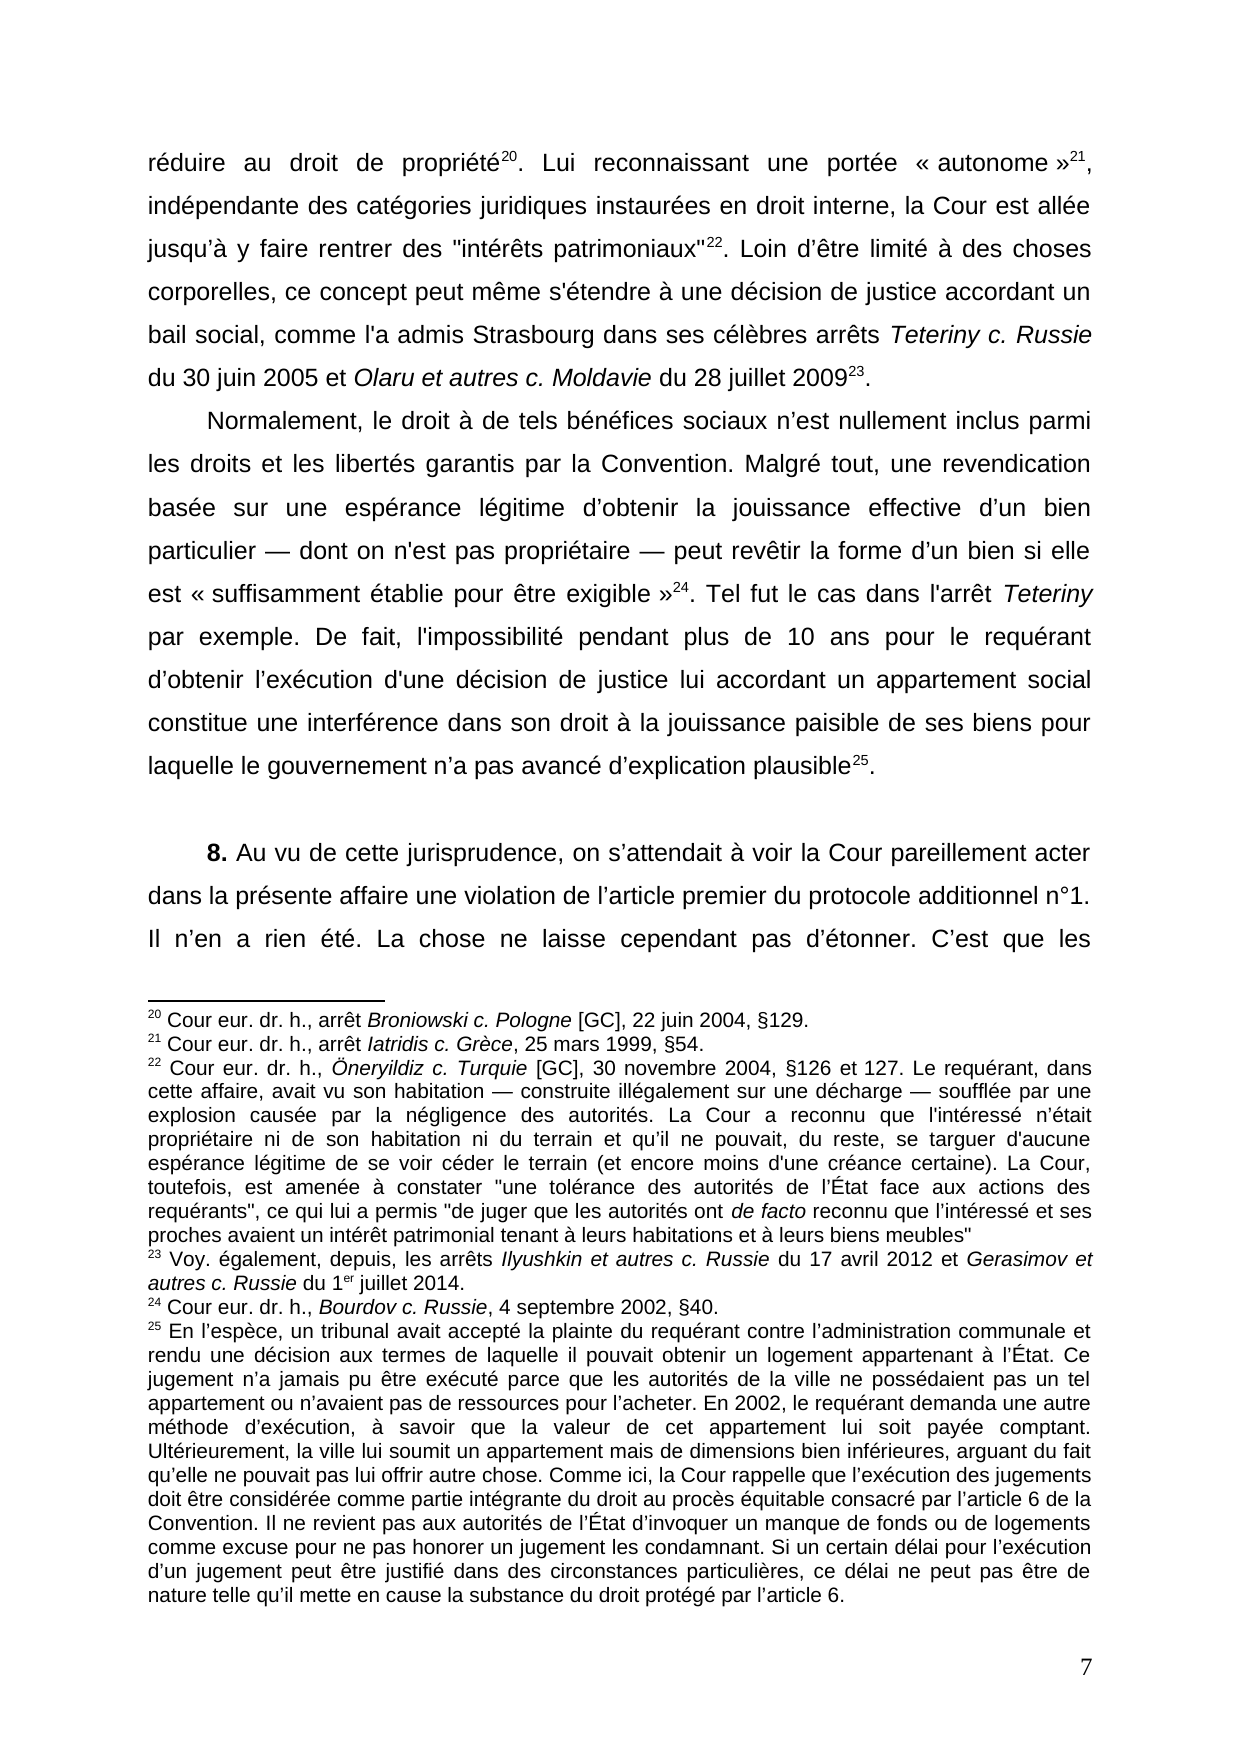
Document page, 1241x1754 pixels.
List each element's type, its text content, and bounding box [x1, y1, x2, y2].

text Normalement, le droit à de tels bénéfices sociaux n’est nullement inclus parmi les droits et les libertés garantis par la Convention. Malgré tout, une revendication basée sur une espérance légitime d’obtenir la jouissance effective d’un bien particulier — dont on n'est pas propriétaire — peut revêtir la forme d’un bien si elle est « suffisamment établie pour être exigible ». Tel fut le cas dans l'arrêt Teteriny par exemple. De fait, l'impossibilité pendant plus de 10 ans pour le requérant d’obtenir l’exécution d'une décision de justice lui accordant un appartement social constitue une interférence dans son droit à la jouissance paisible de ses biens pour laquelle le gouvernement n’a pas avancé d’explication plausible. [148, 406, 1093, 780]
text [148, 148, 1093, 392]
text 8. Au vu de cette jurisprudence, on s’attendait à voir la Cour pareillement acter dans la présente affaire une violation de l’article premier du protocole additionnel n°1. Il n’en a rien été. La chose ne laisse cependant pas d’étonner. C’est que les circonstances d’espèce ne sont guère éloignées ici de l’arrêt Teteriny. Certes, le « bail social » en vigueur à l’époque en Russie permettait à l’intéressé d’entretenir l’espoir de faire, à terme, acquisition de la maison (alors que cet aboutissement est nettement plus hypothétique dans le chef du locataire H.L.M. en France, ne serait-ce que parce que l’aliénation est soumise à autorisations diverses). Il n’empêche, la Cour a refusé elle-même d’enfermer le droit au respect des biens dans le droit de propriété. [148, 838, 1093, 953]
